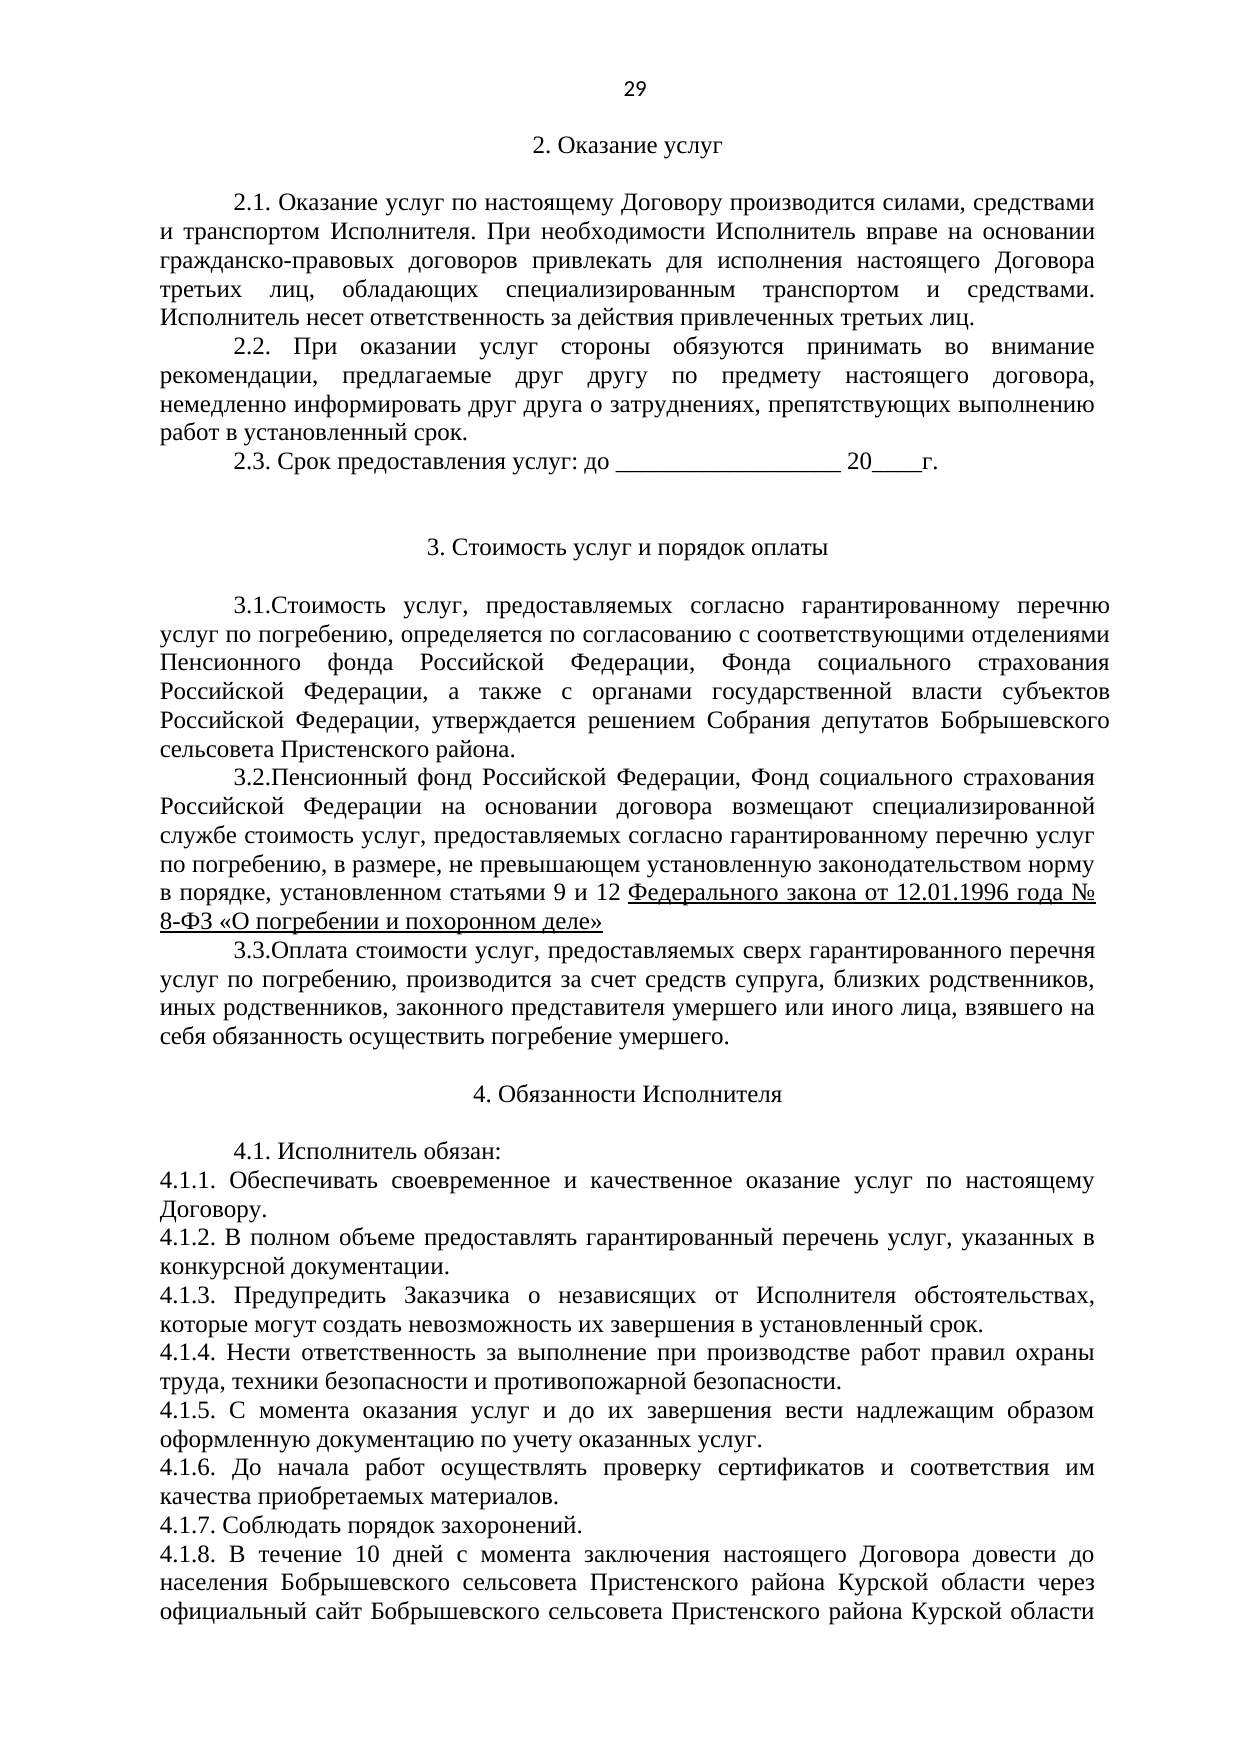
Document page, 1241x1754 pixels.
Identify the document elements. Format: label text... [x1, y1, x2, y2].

text 3.1.Стоимость услуг, предоставляемых согласно гарантированному перечню услуг по погребению, определяется по согласованию с соответствующими отделениями Пенсионного фонда Российской Федерации, Фонда социального страхования Российской Федерации, а также с органами государственной власти субъектов Российской Федерации, утверждается решением Собрания депутатов Бобрышевского сельсовета Пристенского района. [159, 590, 1111, 762]
text 2. Оказание услуг [159, 130, 1096, 159]
text 4.1.1. Обеспечивать своевременное и качественное оказание услуг по настоящему Договору. [159, 1165, 1096, 1222]
text 4.1.3. Предупредить Заказчика о независящих от Исполнителя обстоятельствах, которые могут создать невозможность их завершения в установленный срок. [159, 1280, 1096, 1337]
text 2.3. Срок предоставления услуг: до __________________ 20____г. [159, 446, 1096, 475]
text 2.1. Оказание услуг по настоящему Договору производится силами, средствами и транспортом Исполнителя. При необходимости Исполнитель вправе на основании гражданско-правовых договоров привлекать для исполнения настоящего Договора третьих лиц, обладающих специализированным транспортом и средствами. Исполнитель несет ответственность за действия привлеченных третьих лиц. [159, 187, 1096, 331]
text 4.1.7. Соблюдать порядок захоронений. [159, 1510, 1096, 1539]
text 4.1.2. В полном объеме предоставлять гарантированный перечень услуг, указанных в конкурсной документации. [159, 1222, 1096, 1280]
text 3.2.Пенсионный фонд Российской Федерации, Фонд социального страхования Российской Федерации на основании договора возмещают специализированной службе стоимость услуг, предоставляемых согласно гарантированному перечню услуг по погребению, в размере, не превышающем установленную законодательством норму в порядке, установленном статьями 9 и 12 Федерального закона от 12.01.1996 года № 8-ФЗ «О погребении и похоронном деле» [159, 762, 1096, 935]
text 4.1.6. До начала работ осуществлять проверку сертификатов и соответствия им качества приобретаемых материалов. [159, 1452, 1096, 1510]
text 4. Обязанности Исполнителя [159, 1079, 1096, 1107]
text 4.1.5. С момента оказания услуг и до их завершения вести надлежащим образом оформленную документацию по учету оказанных услуг. [159, 1395, 1096, 1452]
text 4.1. Исполнитель обязан: [159, 1136, 1096, 1165]
text 3.3.Оплата стоимости услуг, предоставляемых сверх гарантированного перечня услуг по погребению, производится за счет средств супруга, близких родственников, иных родственников, законного представителя умершего или иного лица, взявшего на себя обязанность осуществить погребение умершего. [159, 935, 1096, 1050]
text 3. Стоимость услуг и порядок оплаты [159, 532, 1096, 561]
text 4.1.4. Нести ответственность за выполнение при производстве работ правил охраны труда, техники безопасности и противопожарной безопасности. [159, 1337, 1096, 1395]
text 2.2. При оказании услуг стороны обязуются принимать во внимание рекомендации, предлагаемые друг другу по предмету настоящего договора, немедленно информировать друг друга о затруднениях, препятствующих выполнению работ в установленный срок. [159, 331, 1096, 446]
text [159, 1539, 1096, 1625]
